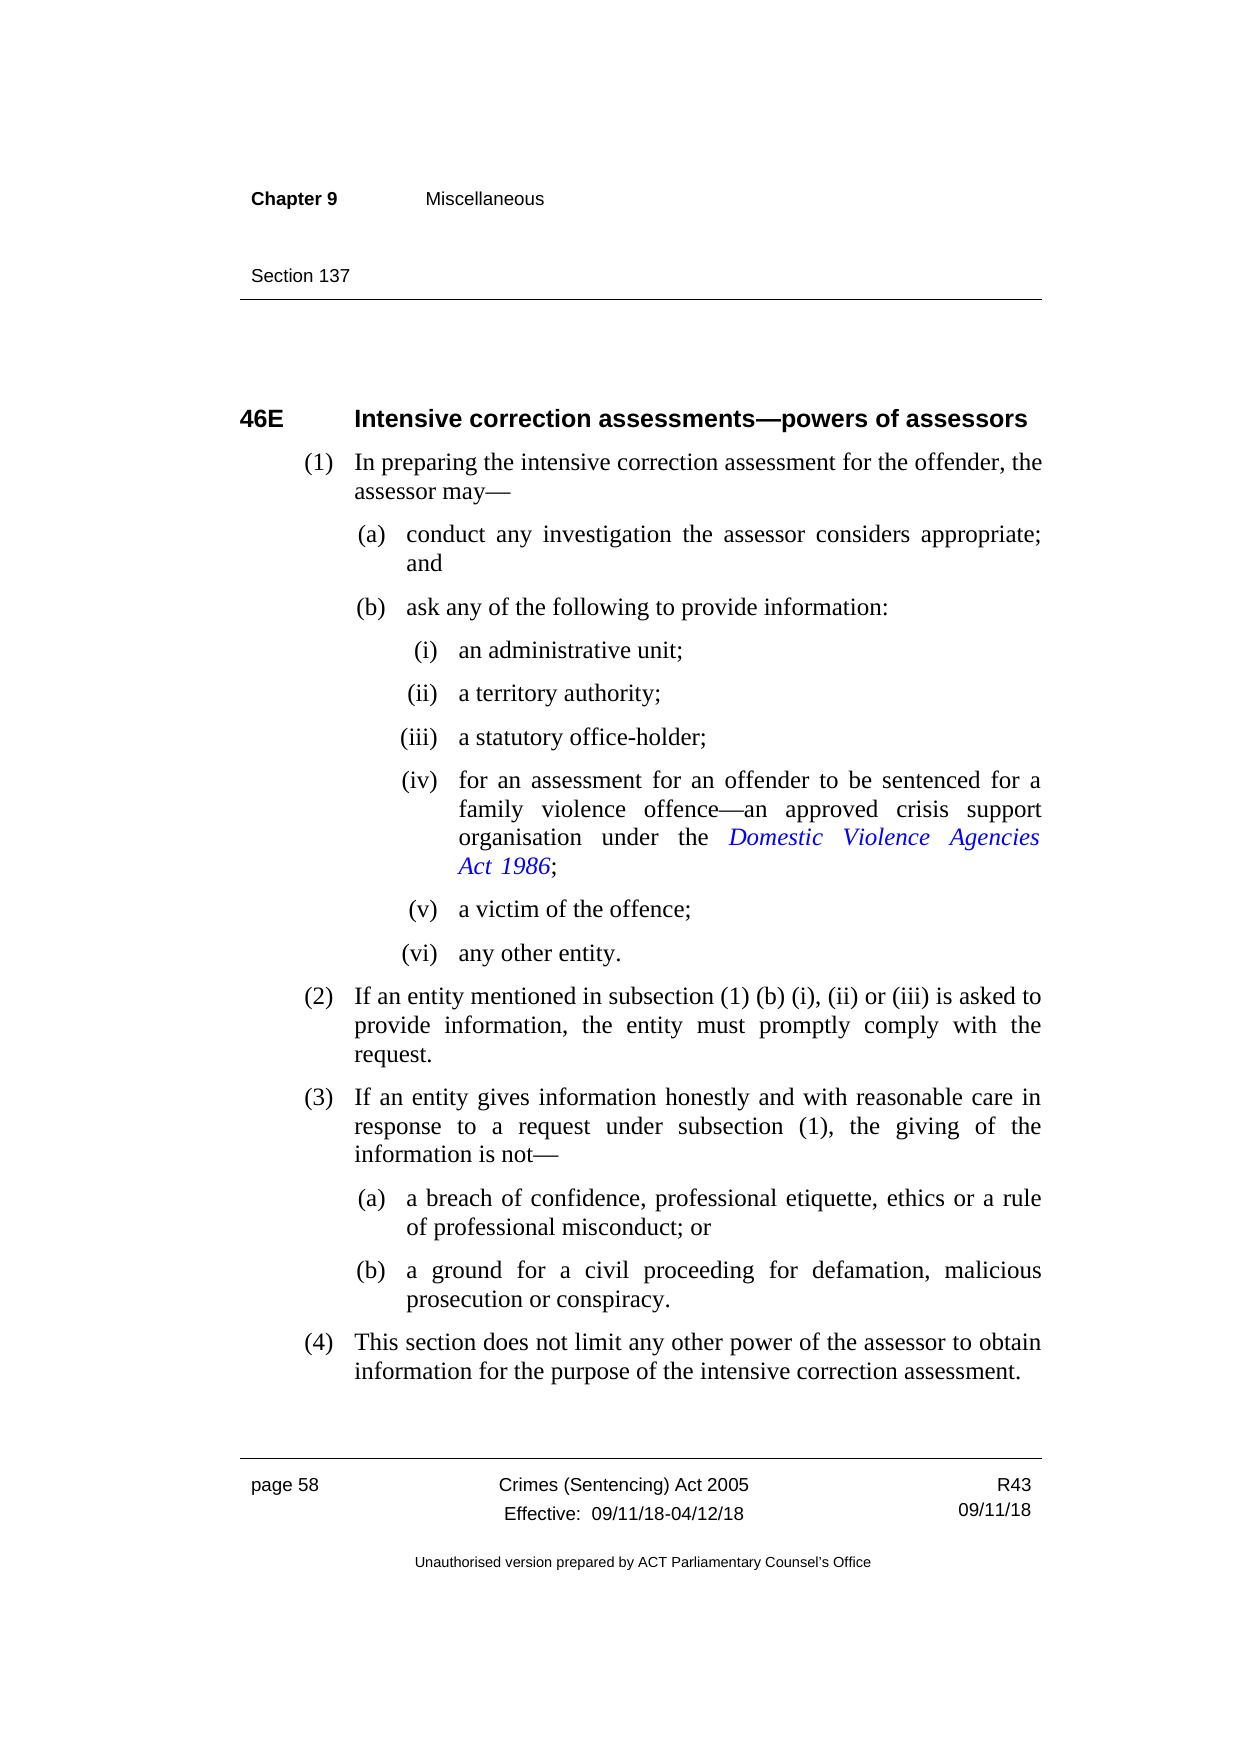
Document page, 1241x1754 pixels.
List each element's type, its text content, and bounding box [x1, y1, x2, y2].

text (ii) a territory authority; [239, 678, 1042, 707]
text (4) This section does not limit any other power of the assessor to obtain information for the purpose of the intensive correction assessment. [239, 1327, 1042, 1384]
text (iii) a statutory office-holder; [239, 722, 1042, 750]
text (b) a ground for a civil proceeding for defamation, malicious prosecution or conspiracy. [239, 1255, 1042, 1312]
text (3) If an entity gives information honestly and with reasonable care in response to a request under subsection (1), the giving of the information is not— [239, 1082, 1042, 1168]
text (2) If an entity mentioned in subsection (1) (b) (i), (ii) or (iii) is asked to provide information, the entity must promptly comply with the request. [239, 981, 1042, 1067]
text (b) ask any of the following to provide information: [239, 592, 1042, 620]
text (i) an administrative unit; [239, 635, 1042, 664]
text (a) a breach of confidence, professional etiquette, ethics or a rule of professional misconduct; or [239, 1183, 1042, 1240]
text (1) In preparing the intensive correction assessment for the offender, the assessor may— [239, 447, 1042, 505]
text (a) conduct any investigation the assessor considers appropriate; and [239, 519, 1042, 577]
text (v) a victim of the offence; [239, 894, 1042, 923]
text (vi) any other entity. [239, 938, 1042, 967]
text 46E Intensive correction assessments—powers of assessors [239, 404, 1042, 433]
text (iv) for an assessment for an offender to be sentenced for a family violence offence—an approved crisis support organisation under the Domestic Violence Agencies Act 1986; [239, 765, 1042, 880]
